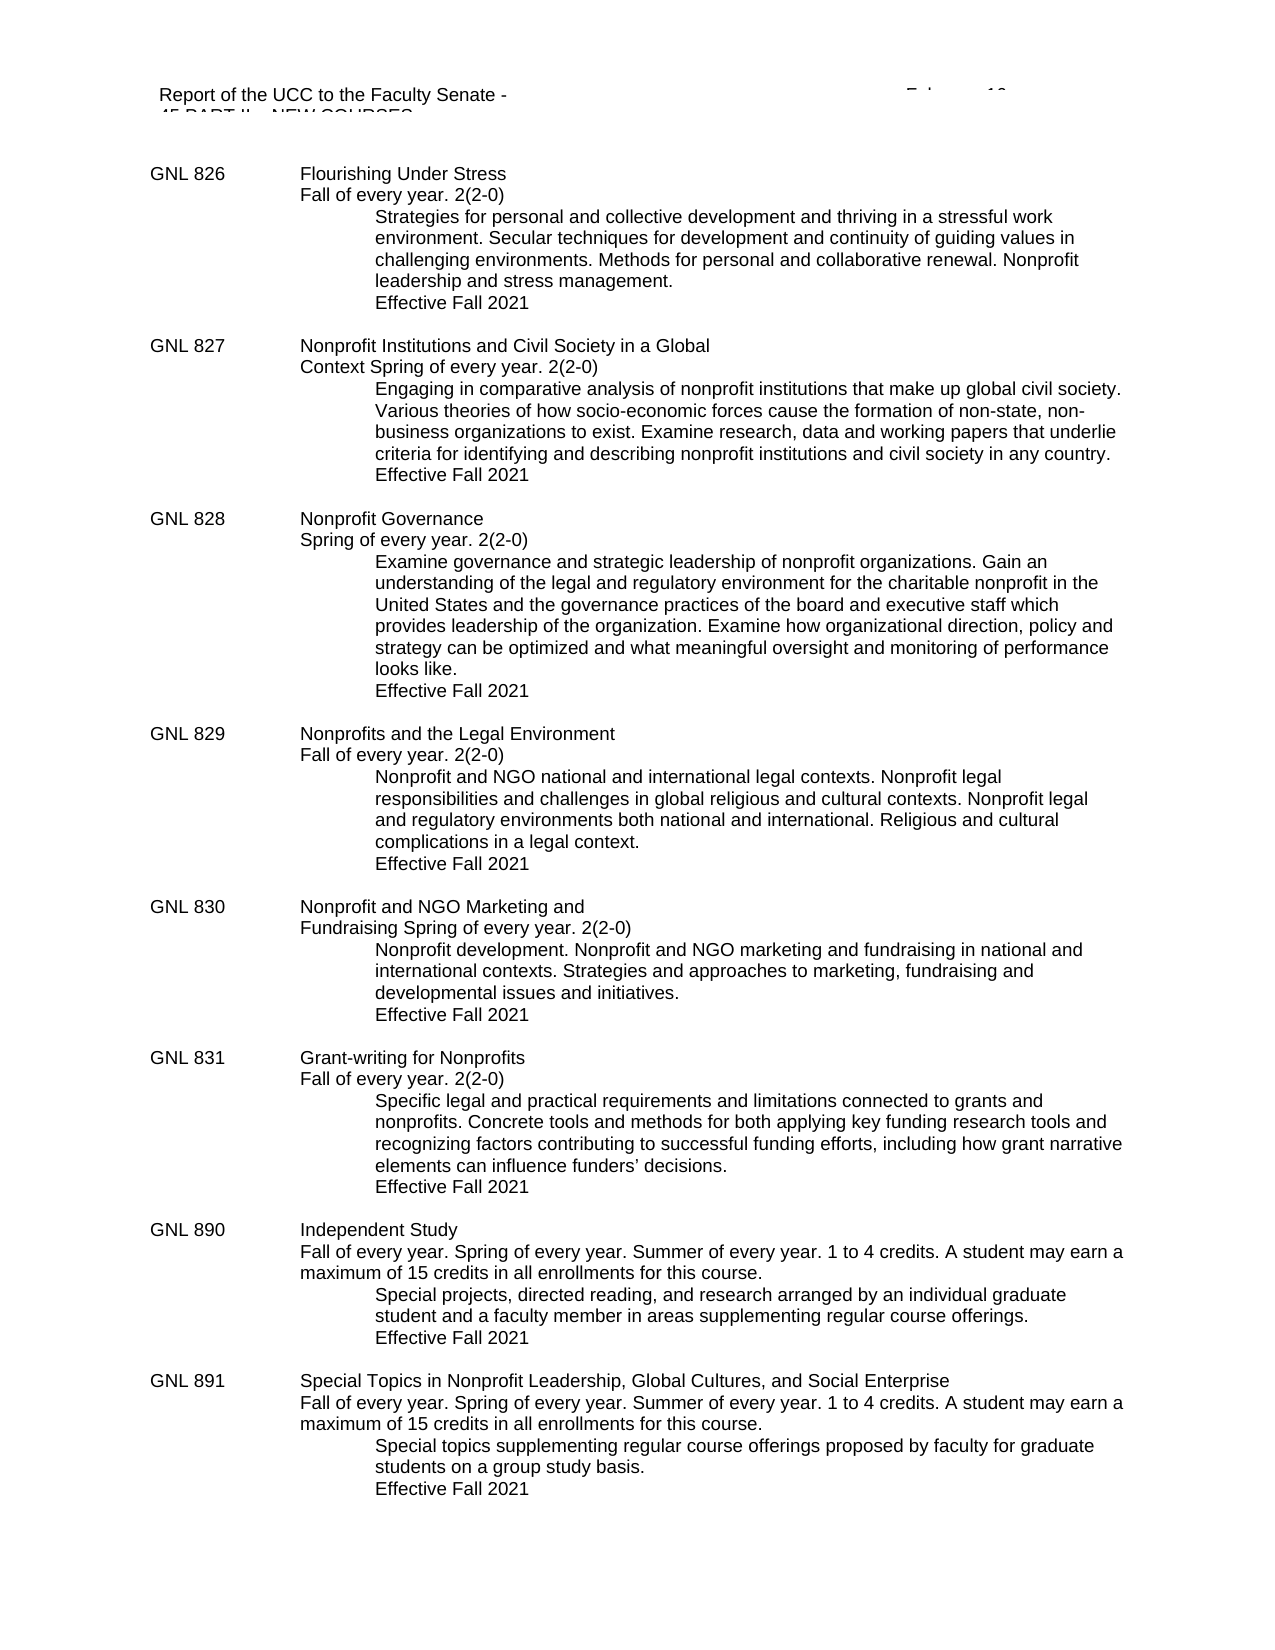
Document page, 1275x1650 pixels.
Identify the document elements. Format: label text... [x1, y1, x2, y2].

text Effective Fall 2021 [375, 852, 1135, 874]
text Examine governance and strategic leadership of nonprofit organizations. Gain an understanding of the legal and regulatory environment for the charitable nonprofit in the United States and the governance practices of the board and executive staff which provides leadership of the organization. Examine how organizational direction, policy and strategy can be optimized and what meaningful oversight and monitoring of performance looks like. [375, 550, 1123, 680]
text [300, 1392, 1125, 1435]
text Effective Fall 2021 [375, 1176, 1135, 1197]
text GNL 830 Nonprofit and NGO Marketing and Fundraising Spring of every year. 2(2-0) [150, 896, 687, 939]
text Special topics supplementing regular course offerings proposed by faculty for graduate students on a group study basis. [375, 1435, 1135, 1478]
text Special projects, directed reading, and research arranged by an individual graduate student and a faculty member in areas supplementing regular course offerings. [375, 1284, 1113, 1327]
text Effective Fall 2021 [375, 292, 1135, 313]
text GNL 891 Special Topics in Nonprofit Leadership, Global Cultures, and Social Enterprise [150, 1370, 1135, 1392]
text Nonprofit development. Nonprofit and NGO marketing and fundraising in national and international contexts. Strategies and approaches to marketing, fundraising and developmental issues and initiatives. [375, 939, 1135, 1003]
text GNL 831 Grant-writing for Nonprofits Fall of every year. 2(2-0) [150, 1047, 525, 1090]
text Effective Fall 2021 [375, 1003, 1135, 1025]
text Effective Fall 2021 [375, 1327, 1135, 1348]
text GNL 827 Nonprofit Institutions and Civil Society in a Global Context Spring of every year. 2(2-0) [150, 335, 779, 378]
text Nonprofit and NGO national and international legal contexts. Nonprofit legal responsibilities and challenges in global religious and cultural contexts. Nonprofit legal and regulatory environments both national and international. Religious and cultural complications in a legal context. [375, 766, 1113, 852]
text GNL 828 Nonprofit Governance Spring of every year. 2(2-0) [150, 507, 528, 550]
text Fall of every year. 2(2-0) [300, 744, 1135, 766]
text GNL 890 Independent Study [150, 1219, 1135, 1241]
text Effective Fall 2021 [375, 680, 1135, 701]
text Effective Fall 2021 [375, 1478, 1135, 1499]
text GNL 829 Nonprofits and the Legal Environment [150, 723, 1135, 744]
text Specific legal and practical requirements and limitations connected to grants and nonprofits. Concrete tools and methods for both applying key funding research tools and recognizing factors contributing to successful funding efforts, including how grant narrative elements can influence funders’ decisions. [375, 1090, 1124, 1176]
text GNL 826 Flourishing Under Stress Fall of every year. 2(2-0) [150, 162, 507, 205]
text Strategies for personal and collective development and thriving in a stressful work environment. Secular techniques for development and continuity of guiding values in challenging environments. Methods for personal and collaborative renewal. Nonprofit leadership and stress management. [375, 205, 1135, 292]
text Engaging in comparative analysis of nonprofit institutions that make up global civil society. Various theories of how socio-economic forces cause the formation of non-state, non- business organizations to exist. Examine research, data and working papers that underlie criteria for identifying and describing nonprofit institutions and civil society in any country. Effective Fall 2021 [375, 378, 1123, 486]
